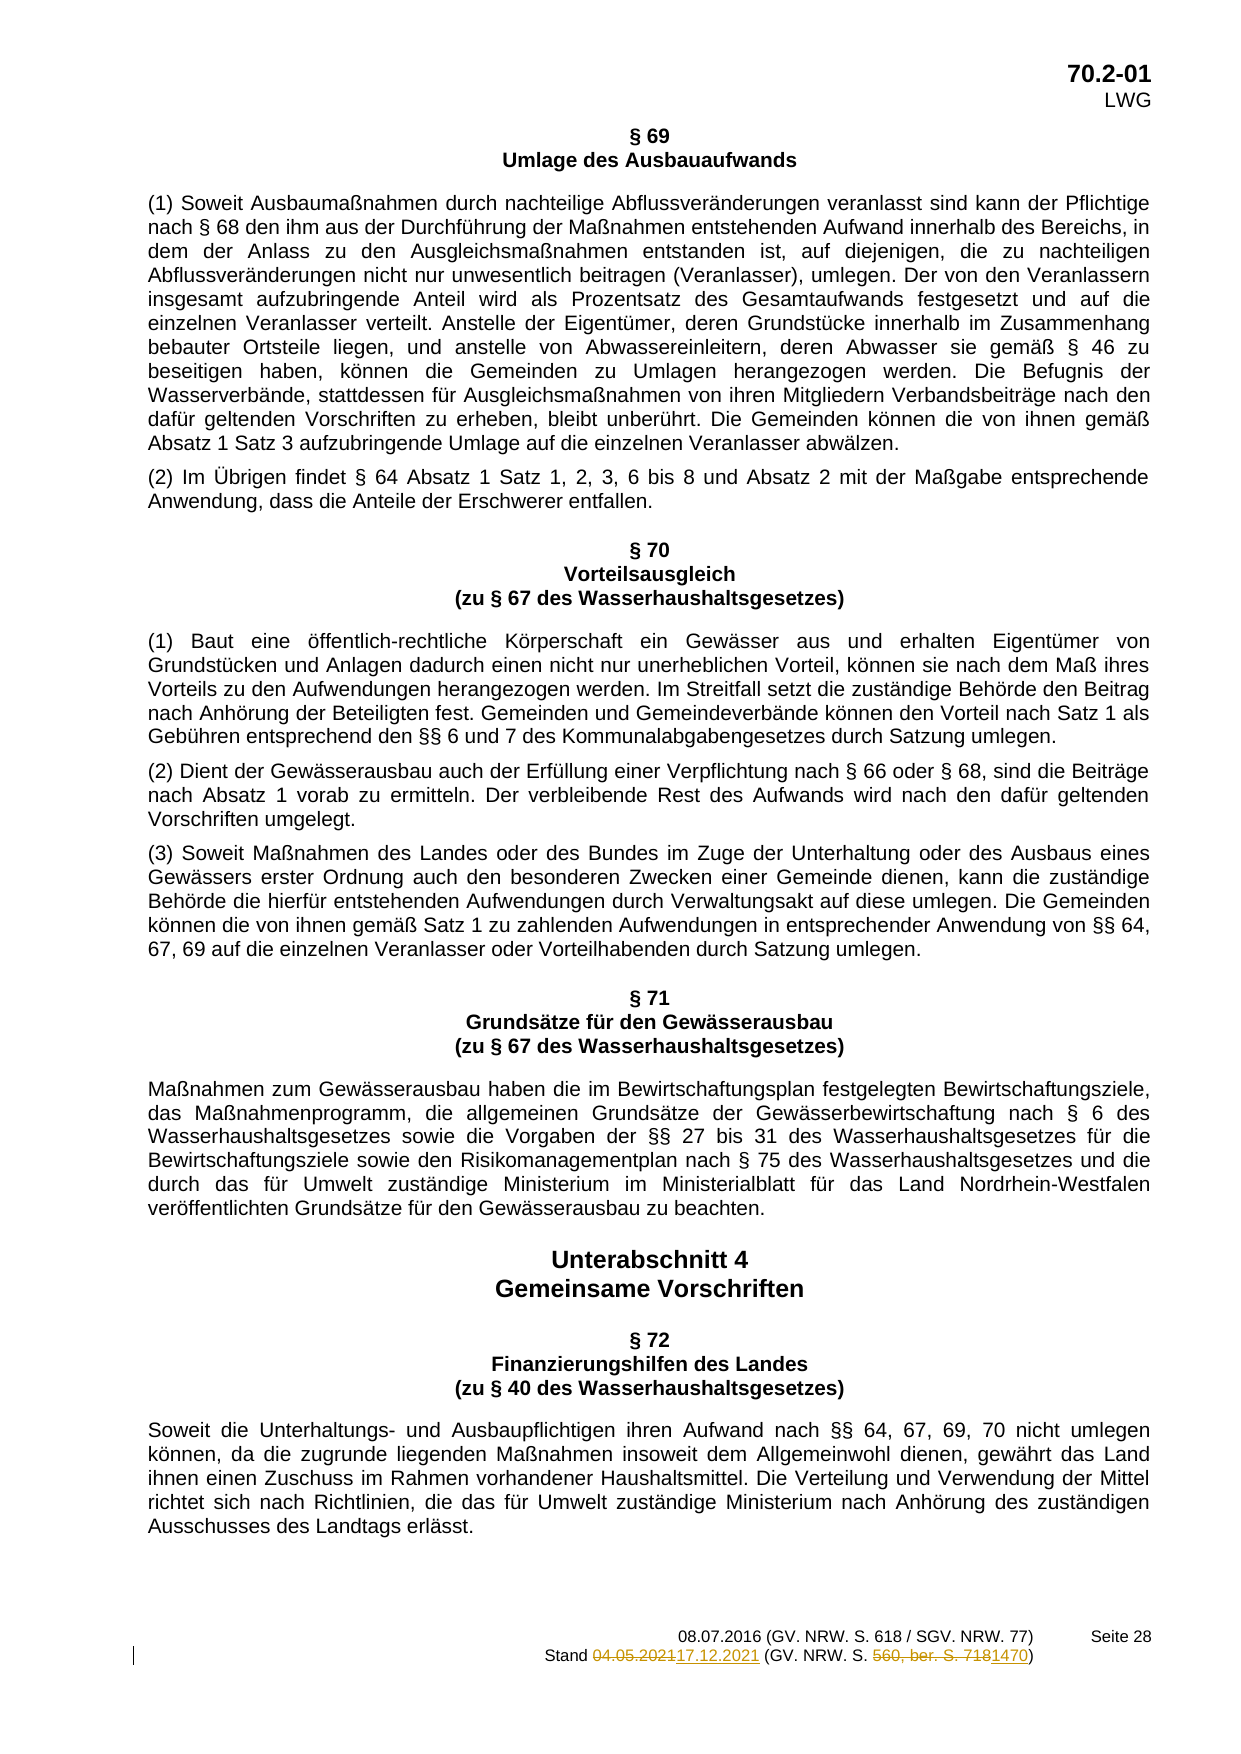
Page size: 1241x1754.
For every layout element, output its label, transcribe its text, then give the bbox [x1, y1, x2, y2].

subtitle § 69 Umlage des Ausbauaufwands [148, 124, 1152, 172]
text (2) Dient der Gewässerausbau auch der Erfüllung einer Verpflichtung nach § 66 oder § 68, sind die Beiträge nach Absatz 1 vorab zu ermitteln. Der verbleibende Rest des Aufwands wird nach den dafür geltenden Vorschriften umgelegt. [148, 759, 1152, 831]
text (2) Im Übrigen findet § 64 Absatz 1 Satz 1, 2, 3, 6 bis 8 und Absatz 2 mit der Maßgabe entsprechende Anwendung, dass die Anteile der Erschwerer entfallen. [148, 465, 1152, 513]
text (1) Baut eine öffentlich-rechtliche Körperschaft ein Gewässer aus und erhalten Eigentümer von Grundstücken und Anlagen dadurch einen nicht nur unerheblichen Vorteil, können sie nach dem Maß ihres Vorteils zu den Aufwendungen herangezogen werden. Im Streitfall setzt die zuständige Behörde den Beitrag nach Anhörung der Beteiligten fest. Gemeinden und Gemeindeverbände können den Vorteil nach Satz 1 als Gebühren entsprechend den §§ 6 und 7 des Kommunalabgabengesetzes durch Satzung umlegen. [148, 628, 1152, 748]
text (1) Soweit Ausbaumaßnahmen durch nachteilige Abflussveränderungen veranlasst sind kann der Pflichtige nach § 68 den ihm aus der Durchführung der Maßnahmen entstehenden Aufwand innerhalb des Bereichs, in dem der Anlass zu den Ausgleichsmaßnahmen entstanden ist, auf diejenigen, die zu nachteiligen Abflussveränderungen nicht nur unwesentlich beitragen (Veranlasser), umlegen. Der von den Veranlassern insgesamt aufzubringende Anteil wird als Prozentsatz des Gesamtaufwands festgesetzt und auf die einzelnen Veranlasser verteilt. Anstelle der Eigentümer, deren Grundstücke innerhalb im Zusammenhang bebauter Ortsteile liegen, und anstelle von Abwassereinleitern, deren Abwasser sie gemäß § 46 zu beseitigen haben, können die Gemeinden zu Umlagen herangezogen werden. Die Befugnis der Wasserverbände, stattdessen für Ausgleichsmaßnahmen von ihren Mitgliedern Verbandsbeiträge nach den dafür geltenden Vorschriften zu erheben, bleibt unberührt. Die Gemeinden können die von ihnen gemäß Absatz 1 Satz 3 aufzubringende Umlage auf die einzelnen Veranlasser abwälzen. [148, 191, 1152, 454]
subtitle Unterabschnitt 4 Gemeinsame Vorschriften [148, 1245, 1152, 1303]
text Maßnahmen zum Gewässerausbau haben die im Bewirtschaftungsplan festgelegten Bewirtschaftungsziele, das Maßnahmenprogramm, die allgemeinen Grundsätze der Gewässerbewirtschaftung nach § 6 des Wasserhaushaltsgesetzes sowie die Vorgaben der §§ 27 bis 31 des Wasserhaushaltsgesetzes für die Bewirtschaftungsziele sowie den Risikomanagementplan nach § 75 des Wasserhaushaltsgesetzes und die durch das für Umwelt zuständige Ministerium im Ministerialblatt für das Land Nordrhein-Westfalen veröffentlichten Grundsätze für den Gewässerausbau zu beachten. [148, 1076, 1152, 1220]
text Soweit die Unterhaltungs- und Ausbaupflichtigen ihren Aufwand nach §§ 64, 67, 69, 70 nicht umlegen können, da die zugrunde liegenden Maßnahmen insoweit dem Allgemeinwohl dienen, gewährt das Land ihnen einen Zuschuss im Rahmen vorhandener Haushaltsmittel. Die Verteilung und Verwendung der Mittel richtet sich nach Richtlinien, die das für Umwelt zuständige Ministerium nach Anhörung des zuständigen Ausschusses des Landtags erlässt. [148, 1418, 1152, 1538]
subtitle § 72 Finanzierungshilfen des Landes (zu § 40 des Wasserhaushaltsgesetzes) [148, 1328, 1152, 1399]
text (3) Soweit Maßnahmen des Landes oder des Bundes im Zuge der Unterhaltung oder des Ausbaus eines Gewässers erster Ordnung auch den besonderen Zwecken einer Gemeinde dienen, kann die zuständige Behörde die hierfür entstehenden Aufwendungen durch Verwaltungsakt auf diese umlegen. Die Gemeinden können die von ihnen gemäß Satz 1 zu zahlenden Aufwendungen in entsprechender Anwendung von §§ 64, 67, 69 auf die einzelnen Veranlasser oder Vorteilhabenden durch Satzung umlegen. [148, 841, 1152, 961]
subtitle § 71 Grundsätze für den Gewässerausbau (zu § 67 des Wasserhaushaltsgesetzes) [148, 986, 1152, 1058]
subtitle § 70 Vorteilsausgleich (zu § 67 des Wasserhaushaltsgesetzes) [148, 538, 1152, 610]
